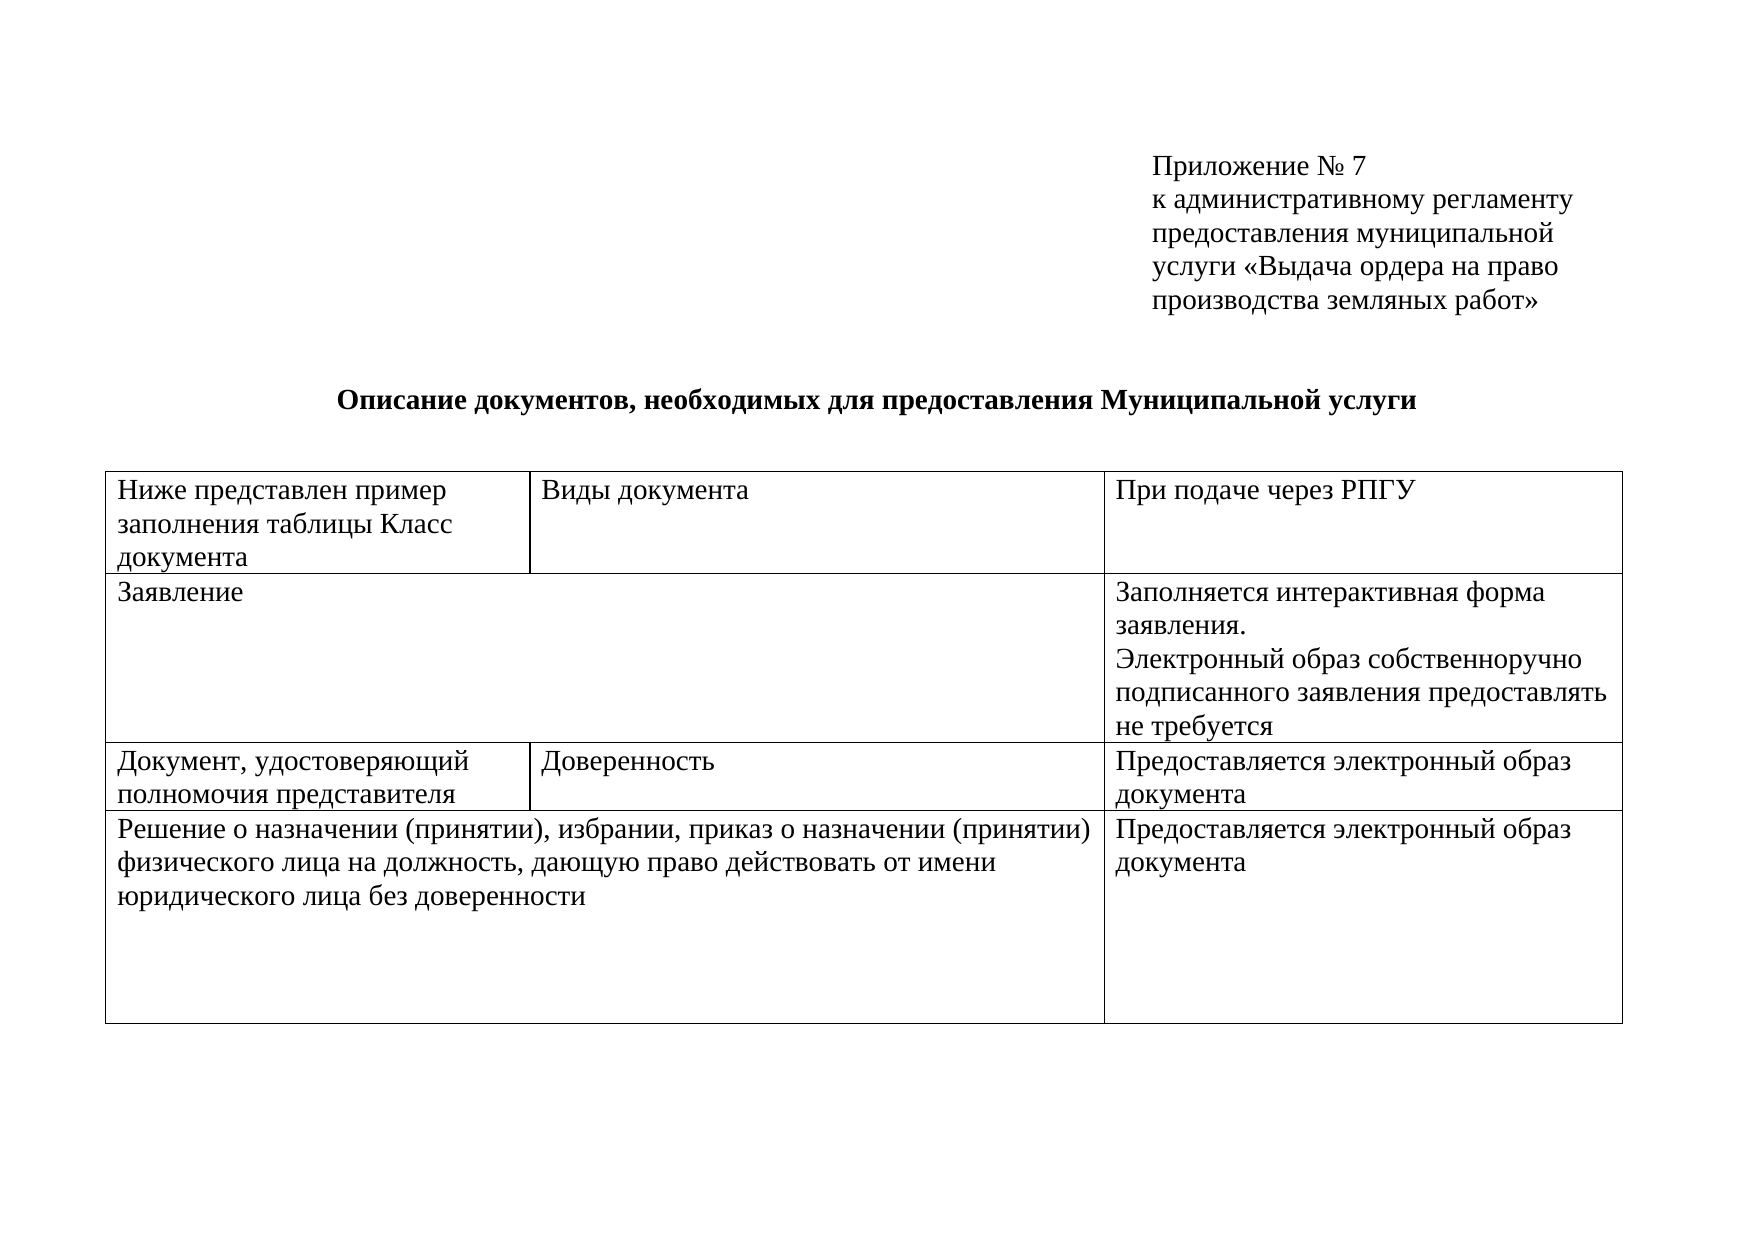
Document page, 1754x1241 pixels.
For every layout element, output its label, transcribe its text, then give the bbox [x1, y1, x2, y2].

table_cell Заполняется интерактивная форма заявления. Электронный образ собственноручно подписанного заявления предоставлять не требуется [1105, 574, 1622, 742]
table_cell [1105, 811, 1622, 1023]
table_header Ниже представлен пример заполнения таблицы Класс документа [106, 472, 529, 573]
table_cell Предоставляется электронный образ документа [1105, 743, 1622, 810]
table_cell Решение о назначении (принятии), избрании, приказ о назначении (принятии) физического лица на должность, дающую право действовать от имени юридического лица без доверенности [106, 811, 1104, 1023]
text к административному регламенту предоставления муниципальной услуги «Выдача ордера на право производства земляных работ» [1152, 181, 1636, 315]
table_cell Заявление [106, 574, 1104, 742]
text Описание документов, необходимых для предоставления Муниципальной услуги [118, 382, 1636, 416]
table_header Виды документа [531, 472, 1104, 573]
table_cell Документ, удостоверяющий полномочия представителя [106, 743, 529, 810]
text Приложение № 7 [1152, 148, 1636, 181]
table_cell Доверенность [531, 743, 1104, 810]
table_header При подаче через РПГУ [1105, 472, 1622, 573]
